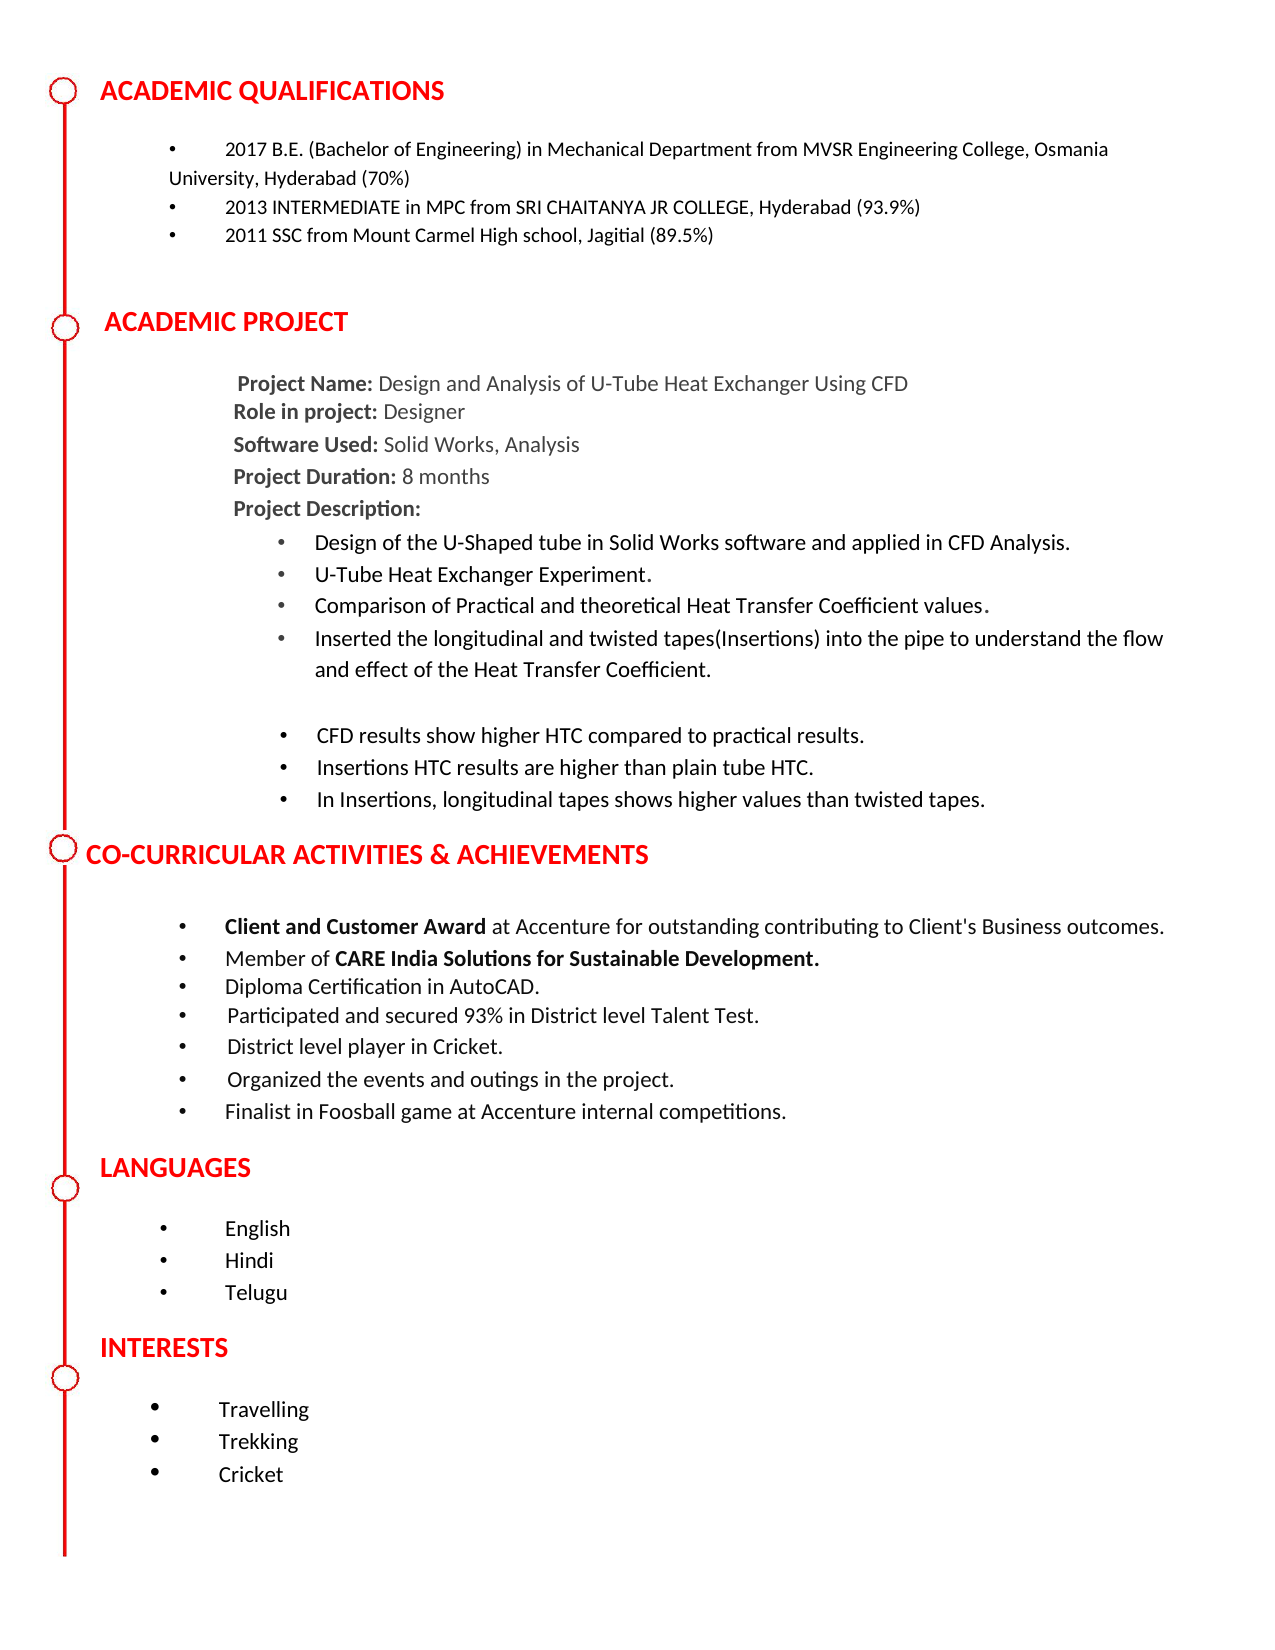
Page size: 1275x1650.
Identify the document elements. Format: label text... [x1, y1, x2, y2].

list U-Tube Heat Exchanger Experiment. [277, 560, 1200, 588]
list Participated and secured 93% in District level Talent Test. [178, 1001, 1200, 1029]
list 2017 B.E. (Bachelor of Engineering) in Mechanical Department from MVSR Engineering College, Osmania University, Hyderabad (70%) [169, 136, 1200, 190]
list CFD results show higher HTC compared to practical results. [279, 721, 1200, 749]
list District level player in Cricket. [178, 1032, 1200, 1061]
text INTERESTS [100, 1329, 1200, 1364]
list In Insertions, longitudinal tapes shows higher values than twisted tapes. [279, 785, 1200, 813]
list Hindi [159, 1246, 1200, 1274]
list Diploma Certification in AutoCAD. [178, 972, 1200, 1000]
list Comparison of Practical and theoretical Heat Transfer Coefficient values. [277, 591, 1200, 619]
list Inserted the longitudinal and twisted tapes(Insertions) into the pipe to understand the flow [277, 624, 1200, 652]
list Finalist in Foosball game at Accenture internal competitions. [178, 1097, 1200, 1125]
list Trekking [150, 1427, 1200, 1456]
text Project Name: Design and Analysis of U-Tube Heat Exchanger Using CFD [237, 369, 1200, 397]
list 2011 SSC from Mount Carmel High school, Jagitial (89.5%) [169, 223, 1200, 248]
list 2013 INTERMEDIATE in MPC from SRI CHAITANYA JR COLLEGE, Hyderabad (93.9%) [169, 194, 1200, 219]
text CO-CURRICULAR ACTIVITIES & ACHIEVEMENTS [46, 830, 1200, 871]
list Organized the events and outings in the project. [178, 1065, 1200, 1093]
list Client and Customer Award at Accenture for outstanding contributing to Client's Business outcomes. [178, 912, 1200, 940]
text LANGUAGES [100, 1149, 1200, 1185]
text Role in project: Designer [233, 397, 1200, 425]
list Design of the U-Shaped tube in Solid Works software and applied in CFD Analysis. [277, 528, 1200, 556]
list Insertions HTC results are higher than plain tube HTC. [279, 753, 1200, 781]
text Project Description: [233, 494, 1200, 522]
list Telugu [159, 1278, 1200, 1307]
list English [159, 1214, 1200, 1242]
text and effect of the Heat Transfer Coefficient. [314, 655, 1200, 683]
list Cricket [150, 1460, 1200, 1488]
list Member of CARE India Solutions for Sustainable Development. [178, 944, 1200, 972]
text ACADEMIC QUALIFICATIONS [100, 72, 1200, 107]
text ACADEMIC PROJECT [104, 303, 1200, 339]
text Software Used: Solid Works, Analysis [233, 430, 1200, 458]
list Travelling [150, 1395, 1200, 1423]
picture [45, 73, 84, 1557]
text Project Duration: 8 months [233, 462, 1200, 490]
